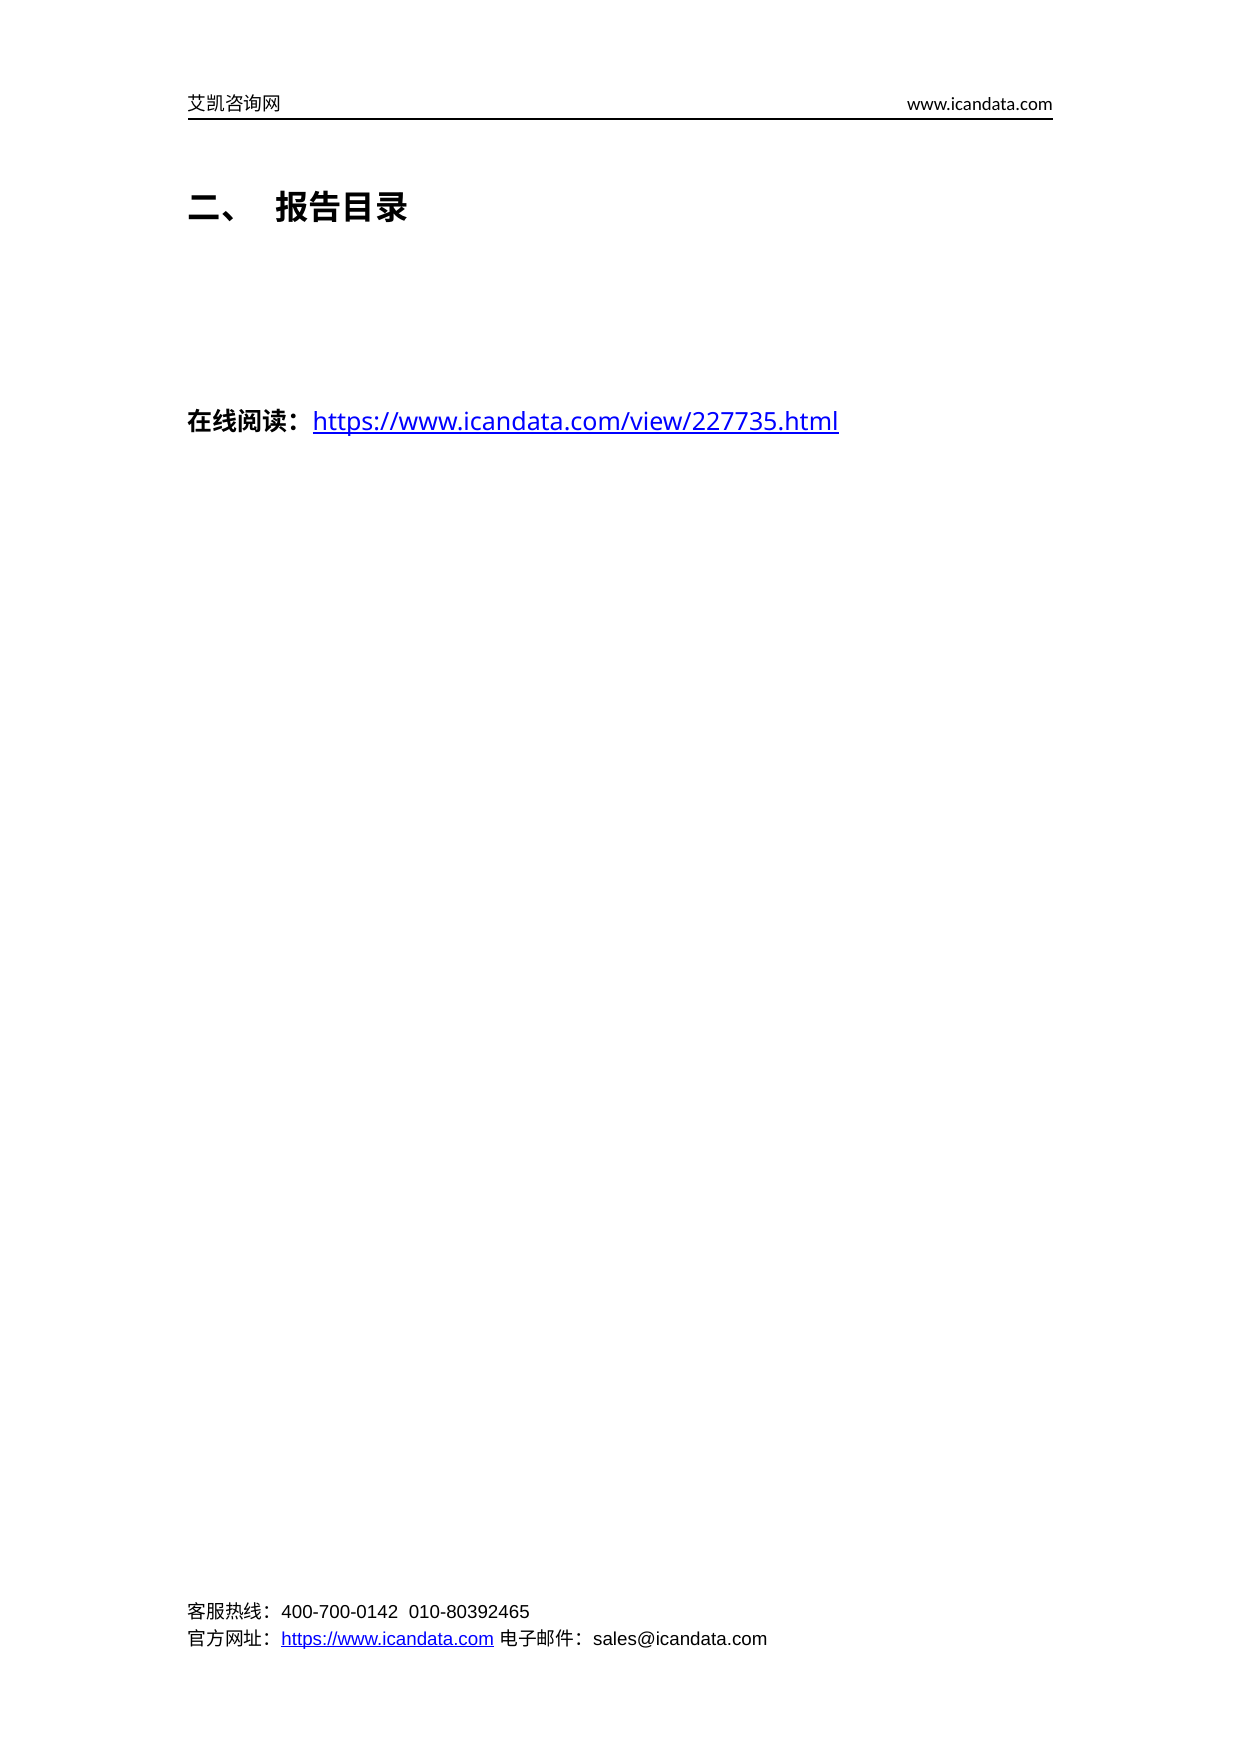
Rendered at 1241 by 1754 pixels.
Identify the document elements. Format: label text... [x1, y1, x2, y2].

text 在线阅读：https://www.icandata.com/view/227735.html [187, 387, 1053, 452]
subtitle 报告目录 [187, 172, 1053, 237]
